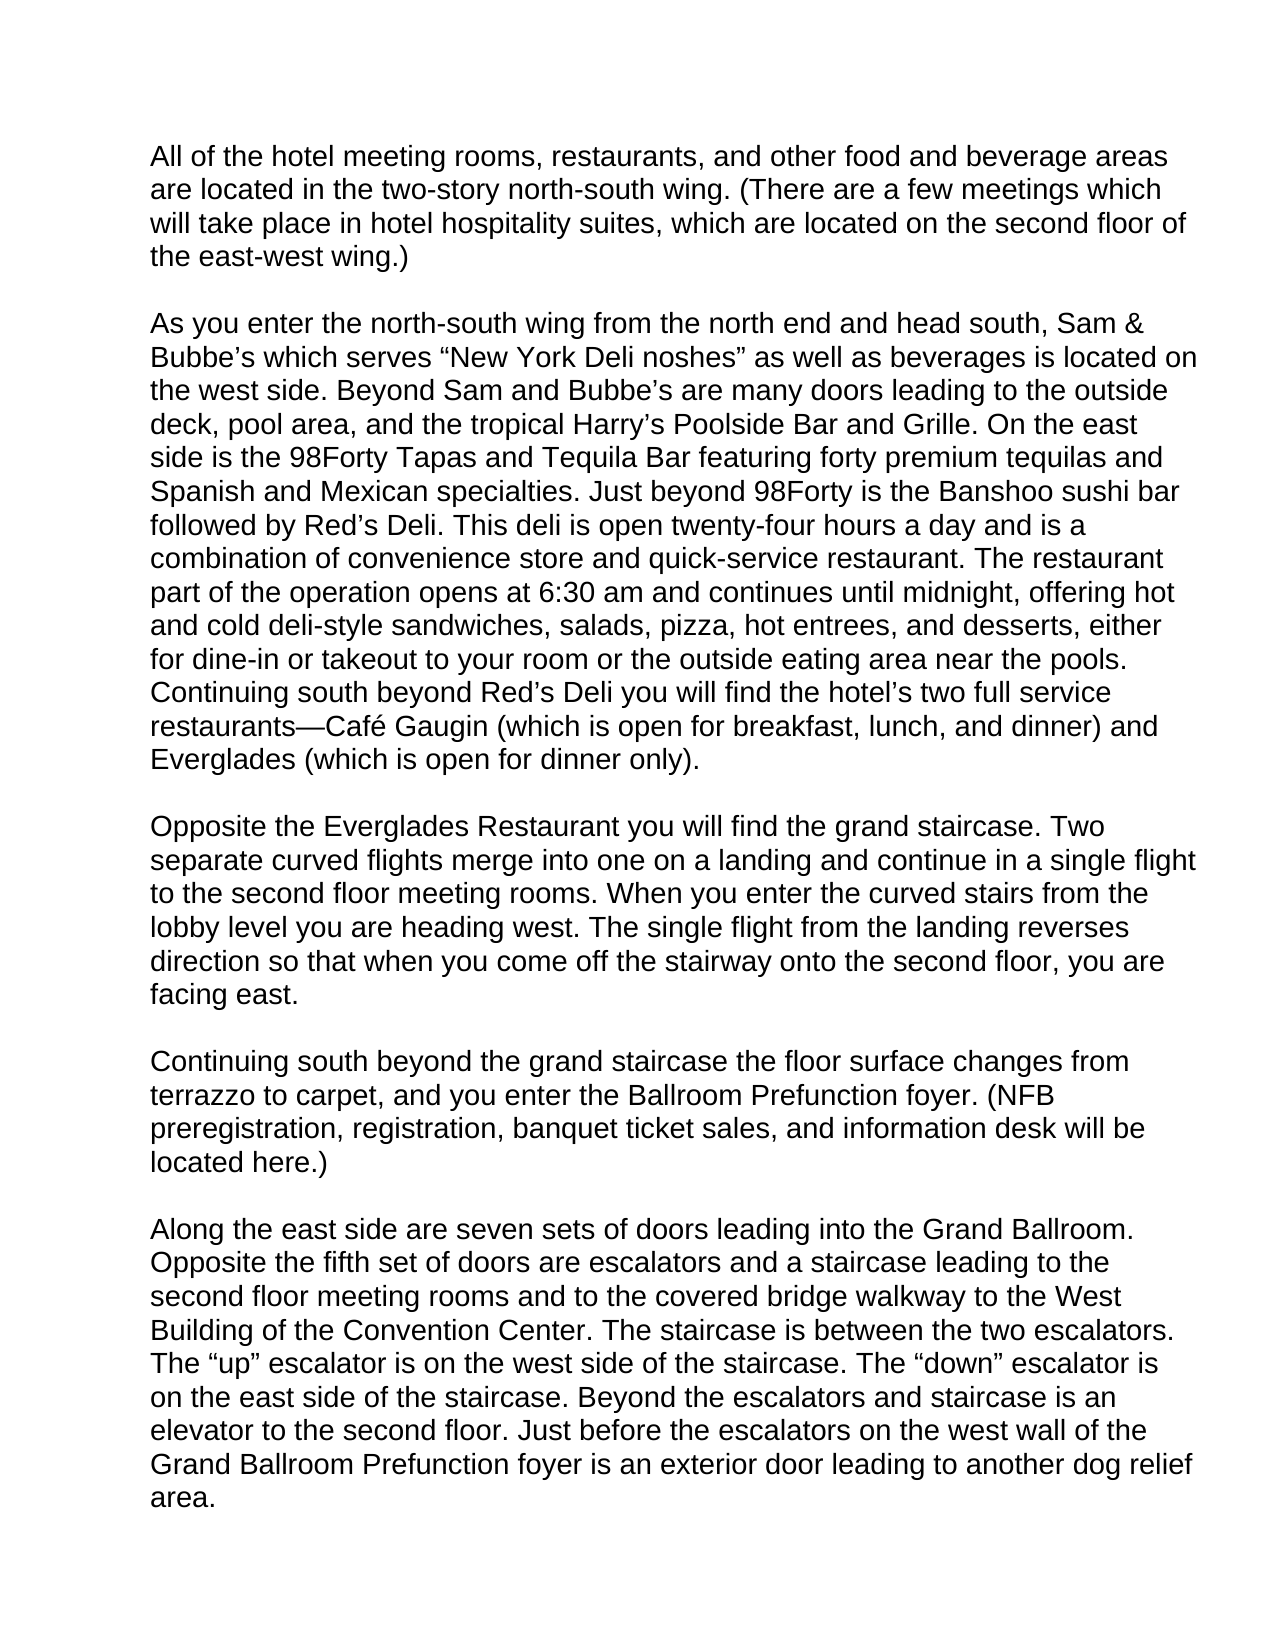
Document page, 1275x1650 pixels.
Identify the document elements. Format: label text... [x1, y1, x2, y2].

text Opposite the Everglades Restaurant you will find the grand staircase. Two separate curved flights merge into one on a landing and continue in a single flight to the second floor meeting rooms. When you enter the curved stairs from the lobby level you are heading west. The single flight from the landing reverses direction so that when you come off the stairway onto the second floor, you are facing east. [150, 809, 1200, 1011]
text All of the hotel meeting rooms, restaurants, and other food and beverage areas are located in the two-story north-south wing. (There are a few meetings which will take place in hotel hospitality suites, which are located on the second floor of the east-west wing.) [150, 138, 1200, 273]
text Along the east side are seven sets of doors leading into the Grand Ballroom. Opposite the fifth set of doors are escalators and a staircase leading to the second floor meeting rooms and to the covered bridge walkway to the West Building of the Convention Center. The staircase is between the two escalators. The “up” escalator is on the west side of the staircase. The “down” escalator is on the east side of the staircase. Beyond the escalators and staircase is an elevator to the second floor. Just before the escalators on the west wall of the Grand Ballroom Prefunction foyer is an exterior door leading to another dog relief area. [150, 1212, 1200, 1514]
text As you enter the north-south wing from the north end and head south, Sam & Bubbe’s which serves “New York Deli noshes” as well as beverages is located on the west side. Beyond Sam and Bubbe’s are many doors leading to the outside deck, pool area, and the tropical Harry’s Poolside Bar and Grille. On the east side is the 98Forty Tapas and Tequila Bar featuring forty premium tequilas and Spanish and Mexican specialties. Just beyond 98Forty is the Banshoo sushi bar followed by Red’s Deli. This deli is open twenty-four hours a day and is a combination of convenience store and quick-service restaurant. The restaurant part of the operation opens at 6:30 am and continues until midnight, offering hot and cold deli-style sandwiches, salads, pizza, hot entrees, and desserts, either for dine-in or takeout to your room or the outside eating area near the pools. Continuing south beyond Red’s Deli you will find the hotel’s two full service restaurants—Café Gaugin (which is open for breakfast, lunch, and dinner) and Everglades (which is open for dinner only). [150, 306, 1200, 776]
text Continuing south beyond the grand staircase the floor surface changes from terrazzo to carpet, and you enter the Ballroom Prefunction foyer. (NFB preregistration, registration, banquet ticket sales, and information desk will be located here.) [150, 1044, 1200, 1178]
